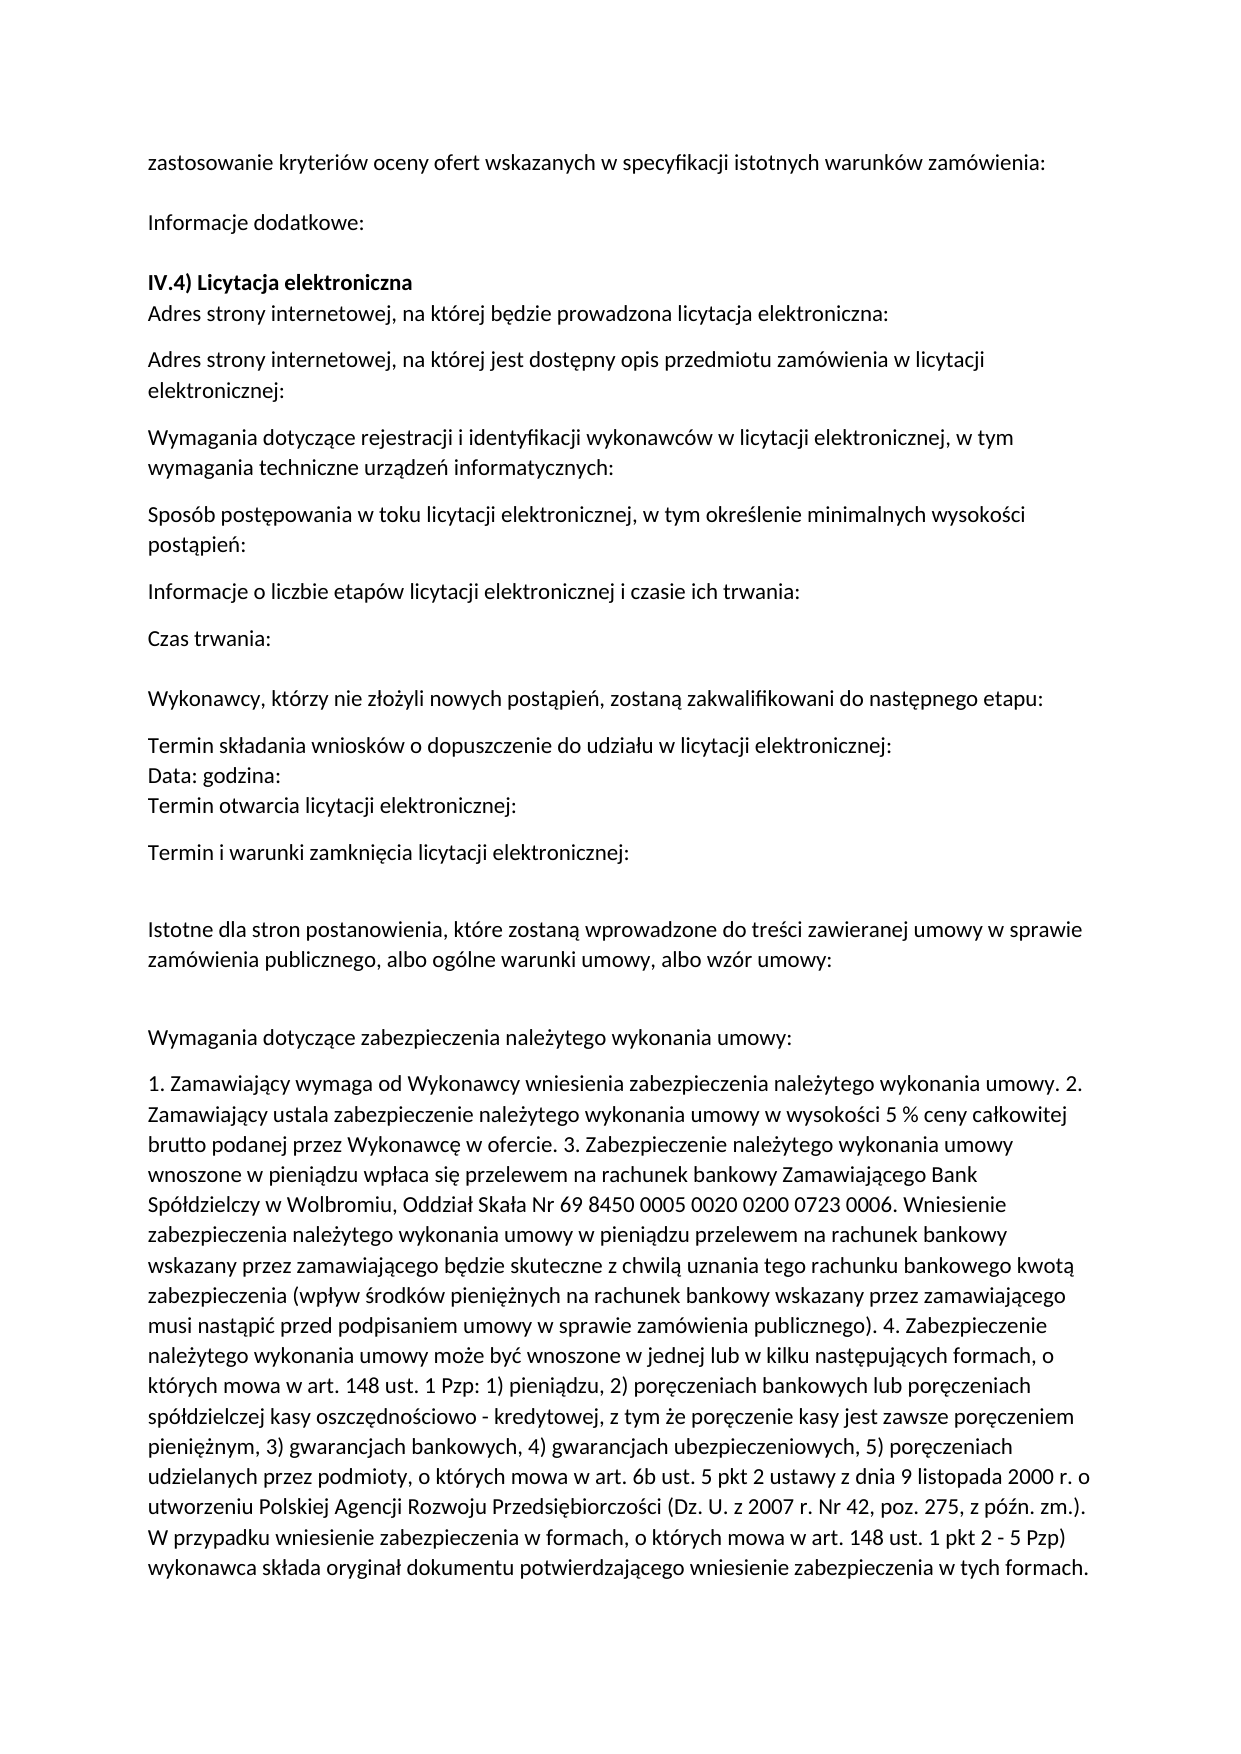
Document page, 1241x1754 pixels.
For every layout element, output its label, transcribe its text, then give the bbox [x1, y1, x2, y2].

text Sposób postępowania w toku licytacji elektronicznej, w tym określenie minimalnych wysokości postąpień: [148, 500, 1093, 558]
text Termin i warunki zamknięcia licytacji elektronicznej: [148, 838, 1093, 866]
text Termin składania wniosków o dopuszczenie do udziału w licytacji elektronicznej: Data: godzina: Termin otwarcia licytacji elektronicznej: [148, 731, 1093, 819]
text Czas trwania: Wykonawcy, którzy nie złożyli nowych postąpień, zostaną zakwalifikowani do następnego etapu: [148, 624, 1093, 712]
text Informacje o liczbie etapów licytacji elektronicznej i czasie ich trwania: [148, 577, 1093, 605]
text Adres strony internetowej, na której jest dostępny opis przedmiotu zamówienia w licytacji elektronicznej: [148, 346, 1093, 404]
text Wymagania dotyczące zabezpieczenia należytego wykonania umowy: [148, 992, 1093, 1051]
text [148, 1069, 1093, 1581]
text Istotne dla stron postanowienia, które zostaną wprowadzone do treści zawieranej umowy w sprawie zamówienia publicznego, albo ogólne warunki umowy, albo wzór umowy: [148, 885, 1093, 973]
text Wymagania dotyczące rejestracji i identyfikacji wykonawców w licytacji elektronicznej, w tym wymagania techniczne urządzeń informatycznych: [148, 423, 1093, 481]
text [148, 148, 1093, 327]
